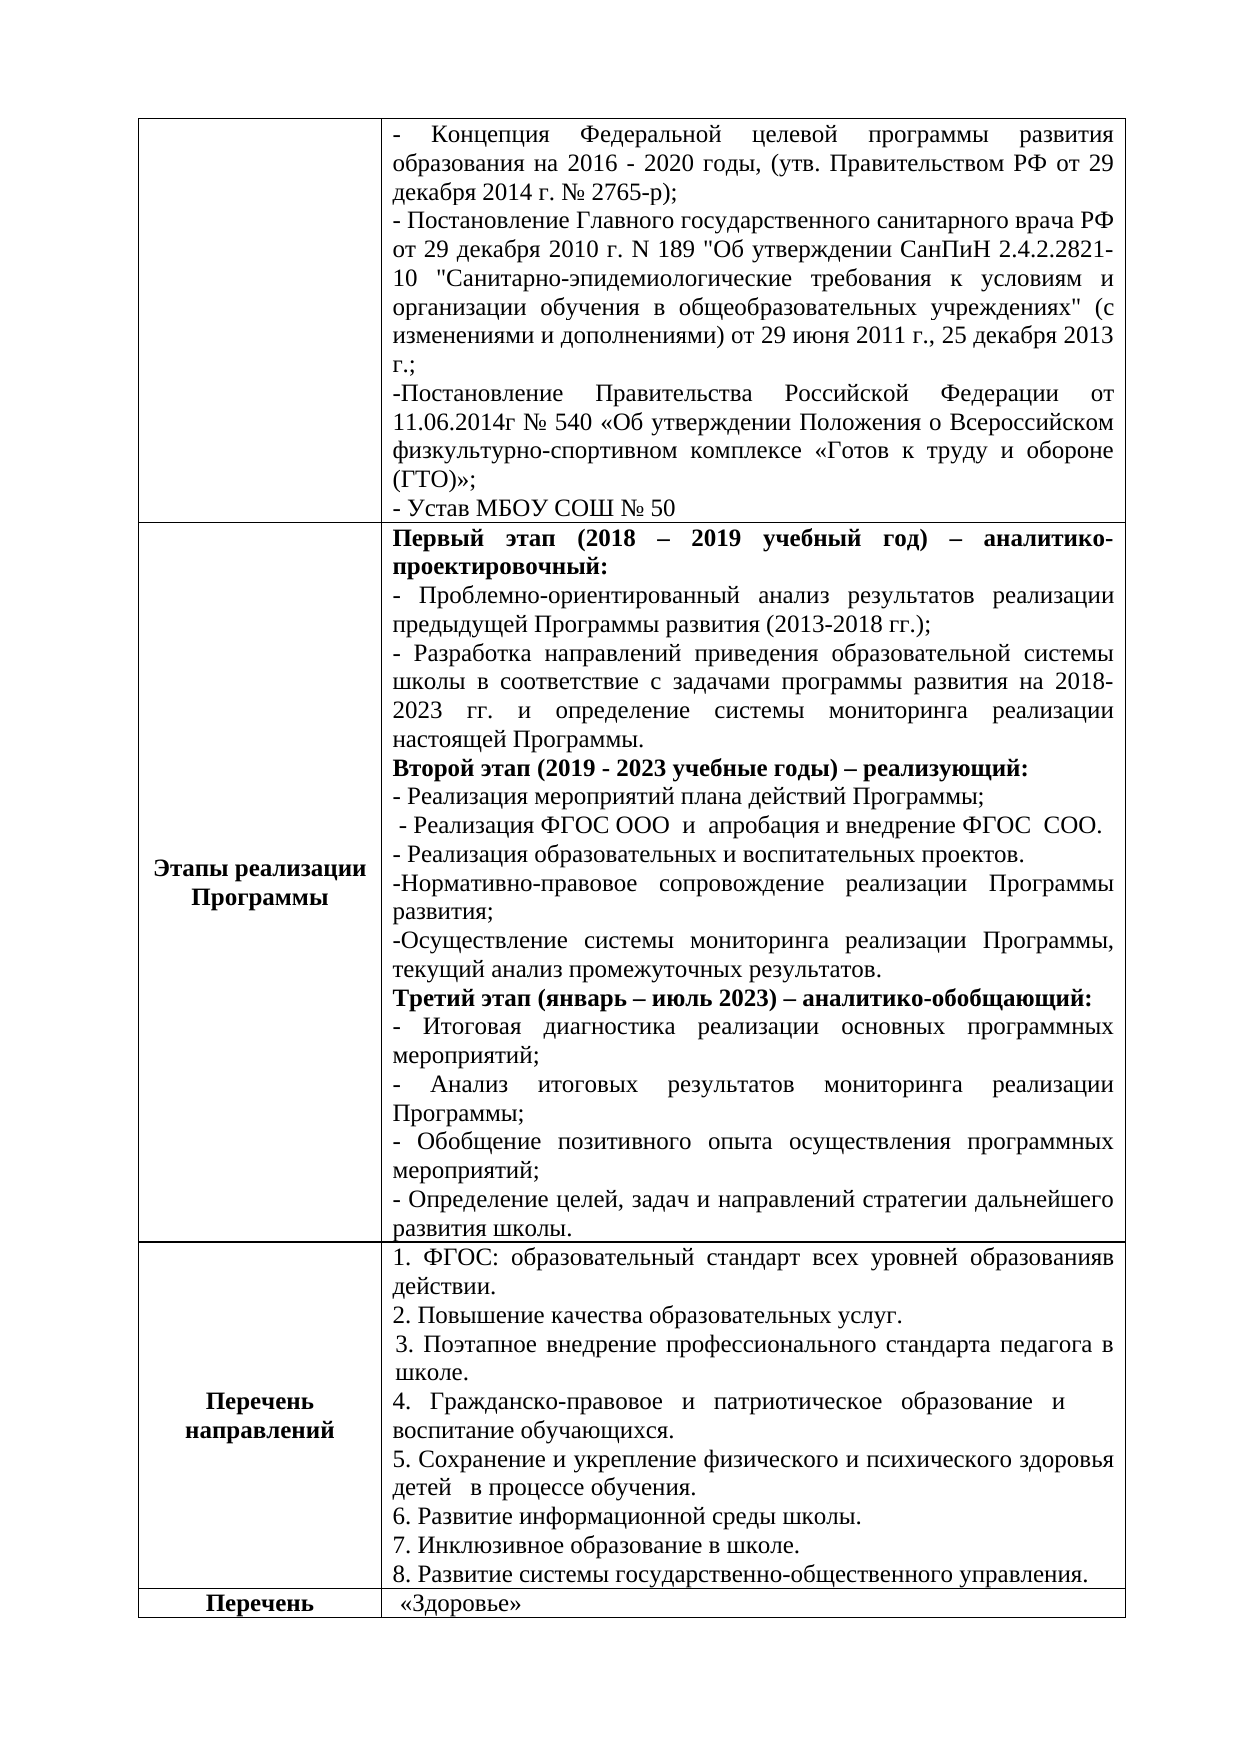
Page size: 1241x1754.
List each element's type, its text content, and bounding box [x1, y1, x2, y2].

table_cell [139, 1589, 381, 1617]
table_cell Этапы реализации Программы [139, 523, 381, 1241]
table_cell Первый этап (2018 – 2019 учебный год) – аналитико-проектировочный: - Проблемно-ориентированный анализ результатов реализации предыдущей Программы развития (2013-2018 гг.); - Разработка направлений приведения образовательной системы школы в соответствие с задачами программы развития на 2018-2023 гг. и определение системы мониторинга реализации настоящей Программы. Второй этап (2019 - 2023 учебные годы) – реализующий: - Реализация мероприятий плана действий Программы; - Реализация ФГОС ООО и апробация и внедрение ФГОС СОО. - Реализация образовательных и воспитательных проектов. -Нормативно-правовое сопровождение реализации Программы развития; -Осуществление системы мониторинга реализации Программы, текущий анализ промежуточных результатов. Третий этап (январь – июль 2023) – аналитико-обобщающий: - Итоговая диагностика реализации основных программных мероприятий; - Анализ итоговых результатов мониторинга реализации Программы; - Обобщение позитивного опыта осуществления программных мероприятий; - Определение целей, задач и направлений стратегии дальнейшего развития школы. [382, 523, 1125, 1241]
table_cell 1. ФГОС: образовательный стандарт всех уровней образованияв действии. 2. Повышение качества образовательных услуг. 3. Поэтапное внедрение профессионального стандарта педагога в школе. 4. Гражданско-правовое и патриотическое образование и воспитание обучающихся. 5. Сохранение и укрепление физического и психического здоровья детей в процессе обучения. 6. Развитие информационной среды школы. 7. Инклюзивное образование в школе. 8. Развитие системы государственно-общественного управления. [382, 1243, 1125, 1587]
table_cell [139, 119, 381, 522]
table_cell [382, 1589, 1125, 1617]
table_cell Перечень направлений [139, 1243, 381, 1587]
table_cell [382, 119, 1125, 522]
